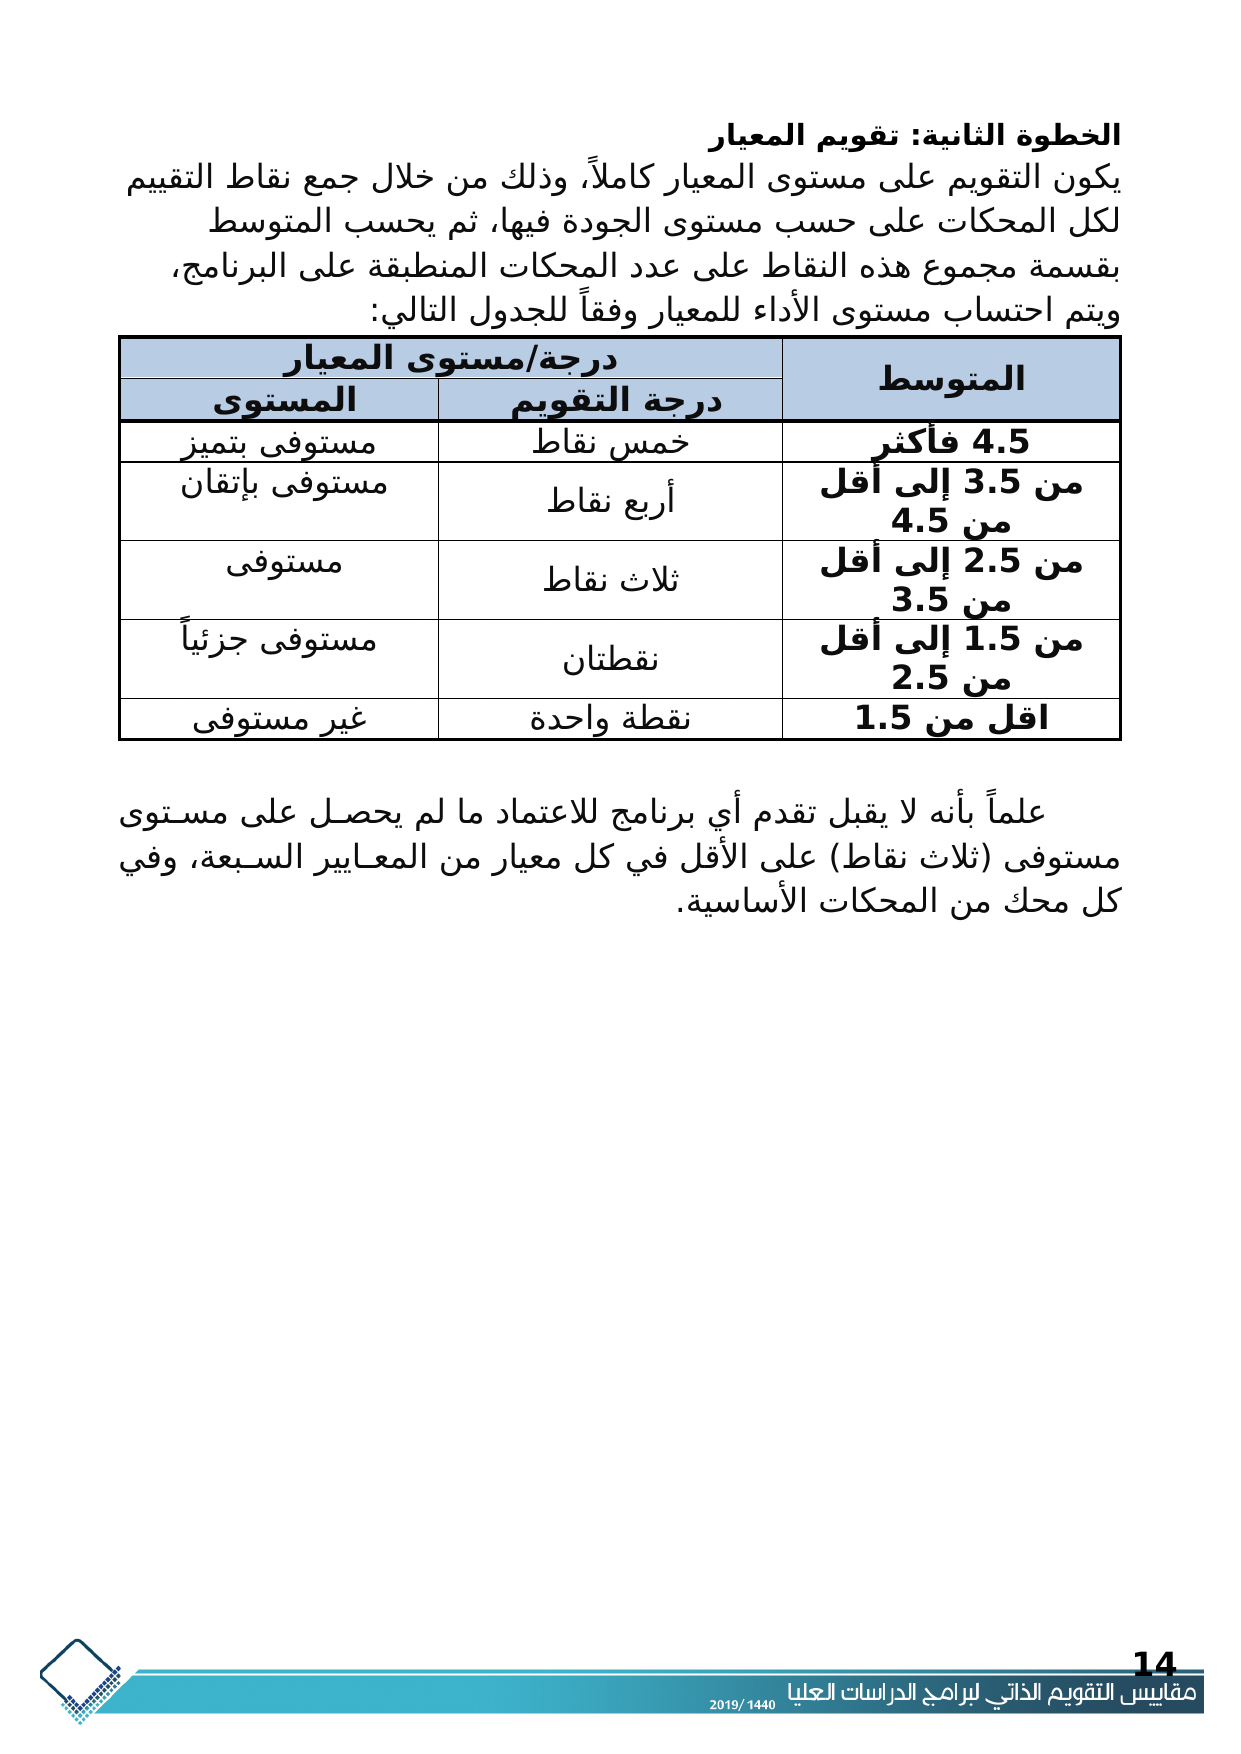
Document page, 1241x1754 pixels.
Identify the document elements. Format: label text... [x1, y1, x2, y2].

table_cell مستوفى بتميز [121, 423, 438, 461]
subtitle الخطوة الثانية: تقويم المعيار [118, 118, 1122, 152]
table_cell مستوفى جزئياً [121, 620, 438, 698]
table_cell المستوى [121, 379, 438, 419]
table_cell درجة التقويم [439, 379, 782, 419]
table_cell من 2.5 إلى أقل من 3.5 [783, 541, 1119, 619]
table_cell 4.5 فأكثر [783, 423, 1119, 461]
table_cell مستوفى [121, 541, 438, 619]
table_cell اقل من 1.5 [783, 699, 1119, 737]
table_cell نقطة واحدة [439, 699, 782, 737]
table_header درجة/مستوى المعيار [121, 339, 782, 377]
table_cell أربع نقاط [439, 463, 782, 540]
table_cell غير مستوفى [121, 699, 438, 737]
text علماً بأنه لا يقبل تقدم أي برنامج للاعتماد ما لم يحصل على مستوى مستوفى (ثلاث نقاط) على الأقل في كل معيار من المعايير السبعة، وفي كل محك من المحكات الأساسية. [118, 793, 1122, 921]
table_cell نقطتان [439, 620, 782, 698]
text يكون التقويم على مستوى المعيار كاملاً، وذلك من خلال جمع نقاط التقييم لكل المحكات على حسب مستوى الجودة فيها، ثم يحسب المتوسط بقسمة مجموع هذه النقاط على عدد المحكات المنطبقة على البرنامج، ويتم احتساب مستوى الأداء للمعيار وفقاً للجدول التالي: [118, 157, 1122, 330]
picture [29, 12, 1204, 1725]
table_cell ثلاث نقاط [439, 541, 782, 619]
table_cell من 1.5 إلى أقل من 2.5 [783, 620, 1119, 698]
table_cell مستوفى بإتقان [121, 463, 438, 540]
table_cell خمس نقاط [439, 423, 782, 461]
table_header المتوسط [783, 339, 1119, 419]
table_cell من 3.5 إلى أقل من 4.5 [783, 463, 1119, 540]
